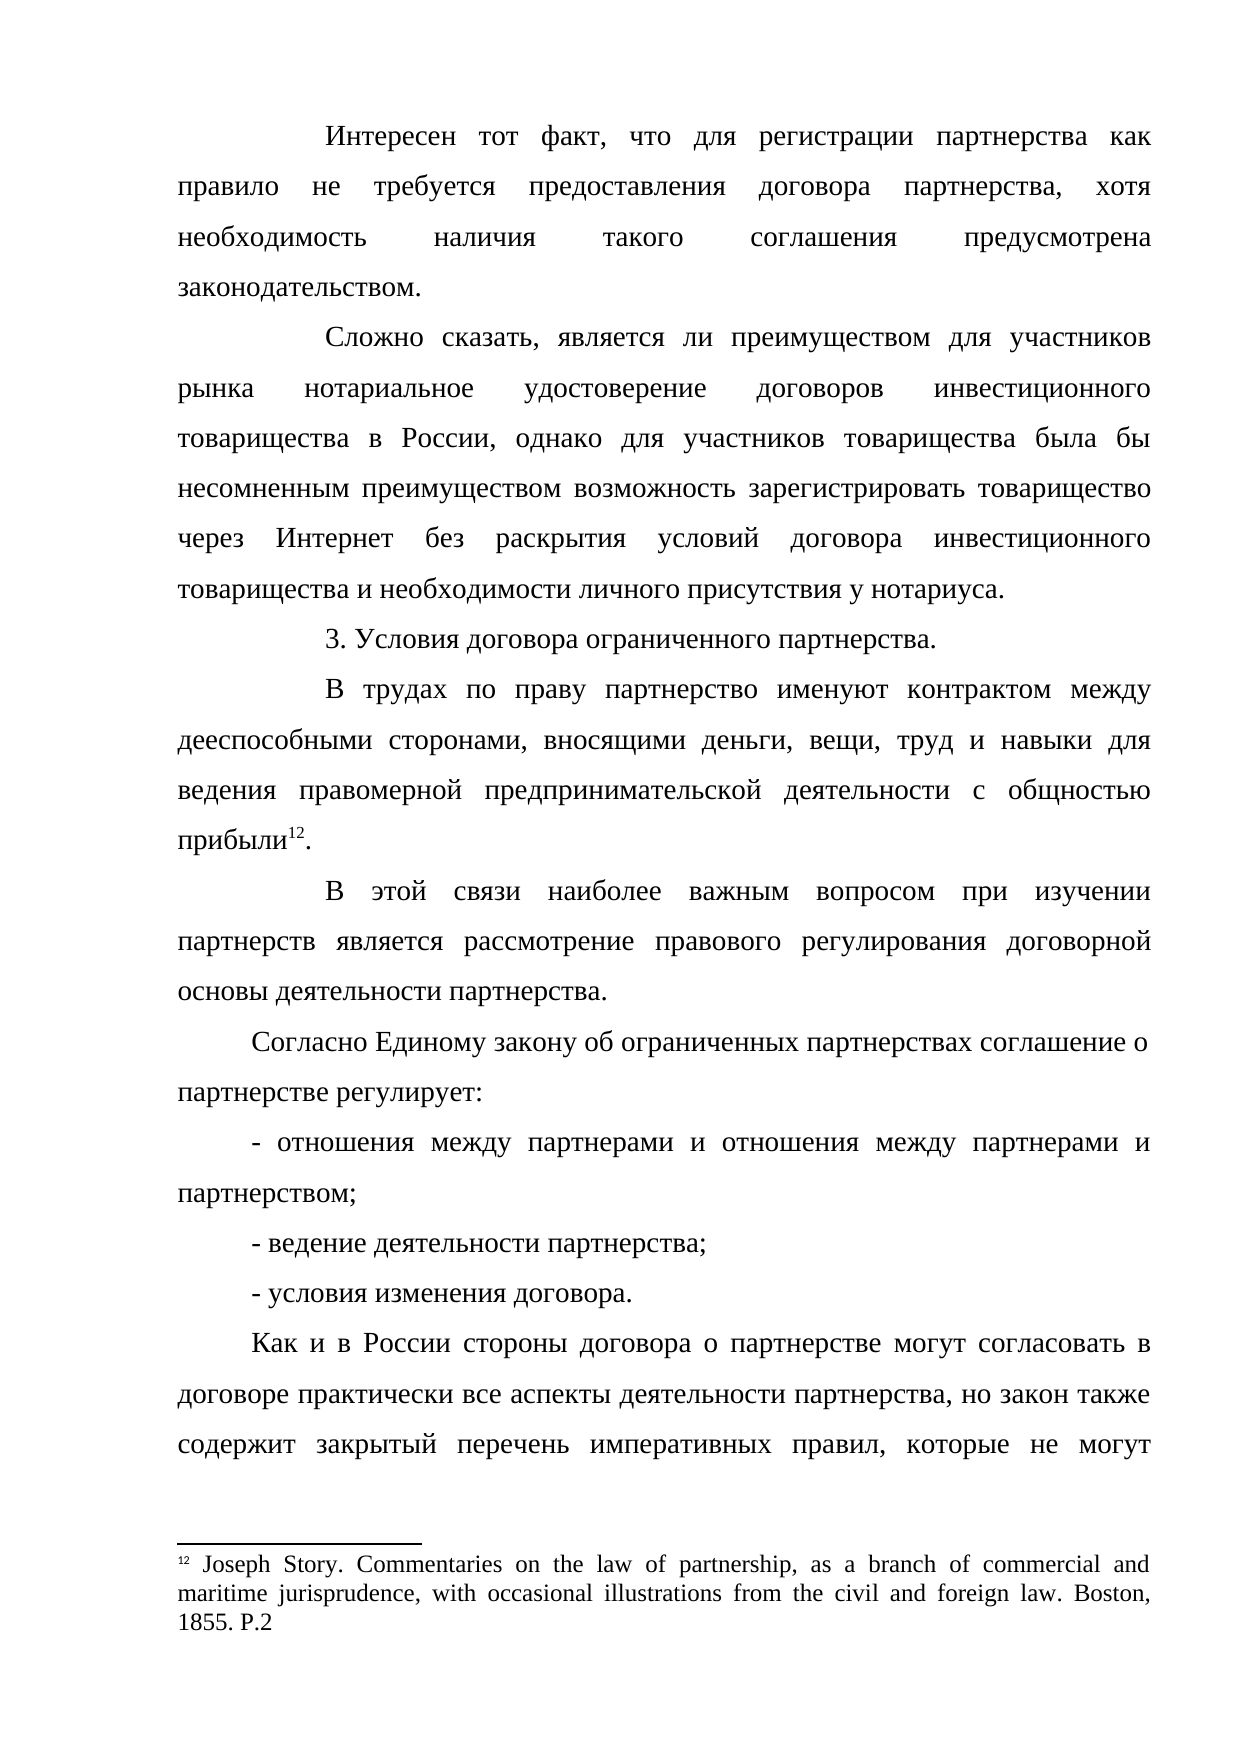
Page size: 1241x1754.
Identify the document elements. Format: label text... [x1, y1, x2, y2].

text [177, 1326, 1152, 1460]
text - отношения между партнерами и отношения между партнерами и партнерством; [177, 1124, 1152, 1208]
text 3. Условия договора ограниченного партнерства. [177, 621, 1152, 655]
text Сложно сказать, является ли преимуществом для участников рынка нотариальное удостоверение договоров инвестиционного товарищества в России, однако для участников товарищества была бы несомненным преимуществом возможность зарегистрировать товарищество через Интернет без раскрытия условий договора инвестиционного товарищества и необходимости личного присутствия у нотариуса. [177, 319, 1152, 604]
text - условия изменения договора. [177, 1275, 1152, 1309]
text Согласно Единому закону об ограниченных партнерствах соглашение о партнерстве регулирует: [177, 1024, 1152, 1108]
text В трудах по праву партнерство именуют контрактом между дееспособными сторонами, вносящими деньги, вещи, труд и навыки для ведения правомерной предпринимательской деятельности с общностью прибыли. [177, 672, 1152, 856]
text Интересен тот факт, что для регистрации партнерства как правило не требуется предоставления договора партнерства, хотя необходимость наличия такого соглашения предусмотрена законодательством. [177, 118, 1152, 303]
text - ведение деятельности партнерства; [177, 1225, 1152, 1258]
text В этой связи наиболее важным вопросом при изучении партнерств является рассмотрение правового регулирования договорной основы деятельности партнерства. [177, 873, 1152, 1007]
